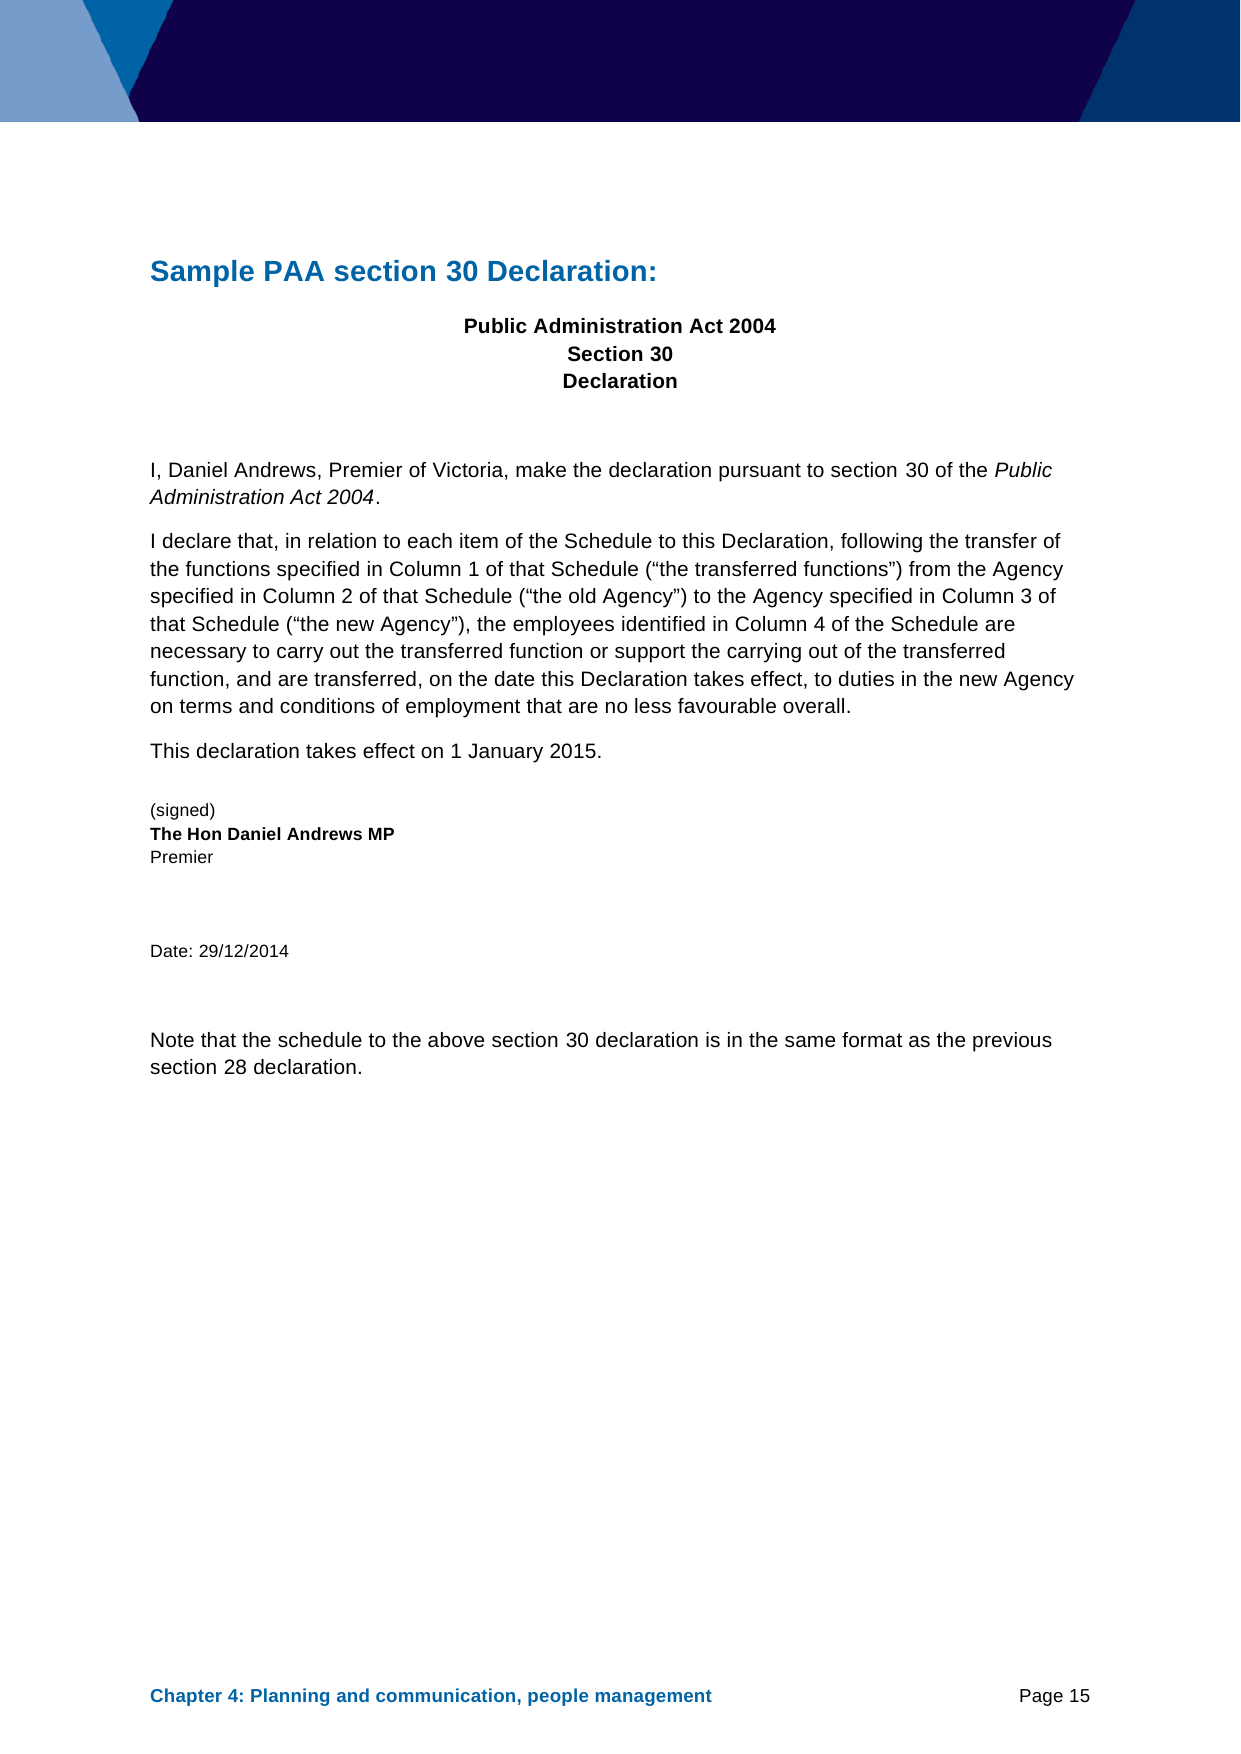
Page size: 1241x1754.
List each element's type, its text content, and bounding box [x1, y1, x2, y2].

text Section 30 [150, 342, 1090, 366]
text This declaration takes effect on 1 January 2015. [150, 738, 1090, 762]
picture [0, 0, 1241, 122]
subtitle Sample PAA section 30 Declaration: [150, 254, 1090, 288]
table_header (signed) The Hon Daniel Andrews MP Premier [144, 776, 1096, 870]
text I, Daniel Andrews, Premier of Victoria, make the declaration pursuant to section 30 of the Public Administration Act 2004. [150, 458, 1090, 509]
text Note that the schedule to the above section 30 declaration is in the same format as the previous section 28 declaration. [150, 1027, 1090, 1079]
text I declare that, in relation to each item of the Schedule to this Declaration, following the transfer of the functions specified in Column 1 of that Schedule (“the transferred functions”) from the Agency specified in Column 2 of that Schedule (“the old Agency”) to the Agency specified in Column 3 of that Schedule (“the new Agency”), the employees identified in Column 4 of the Schedule are necessary to carry out the transferred function or support the carrying out of the transferred function, and are transferred, on the date this Declaration takes effect, to duties in the new Agency on terms and conditions of employment that are no less favourable overall. [150, 529, 1090, 718]
text Declaration [150, 369, 1090, 393]
text Public Administration Act 2004 [150, 314, 1090, 338]
table_cell Date: 29/12/2014 [144, 870, 1096, 1011]
